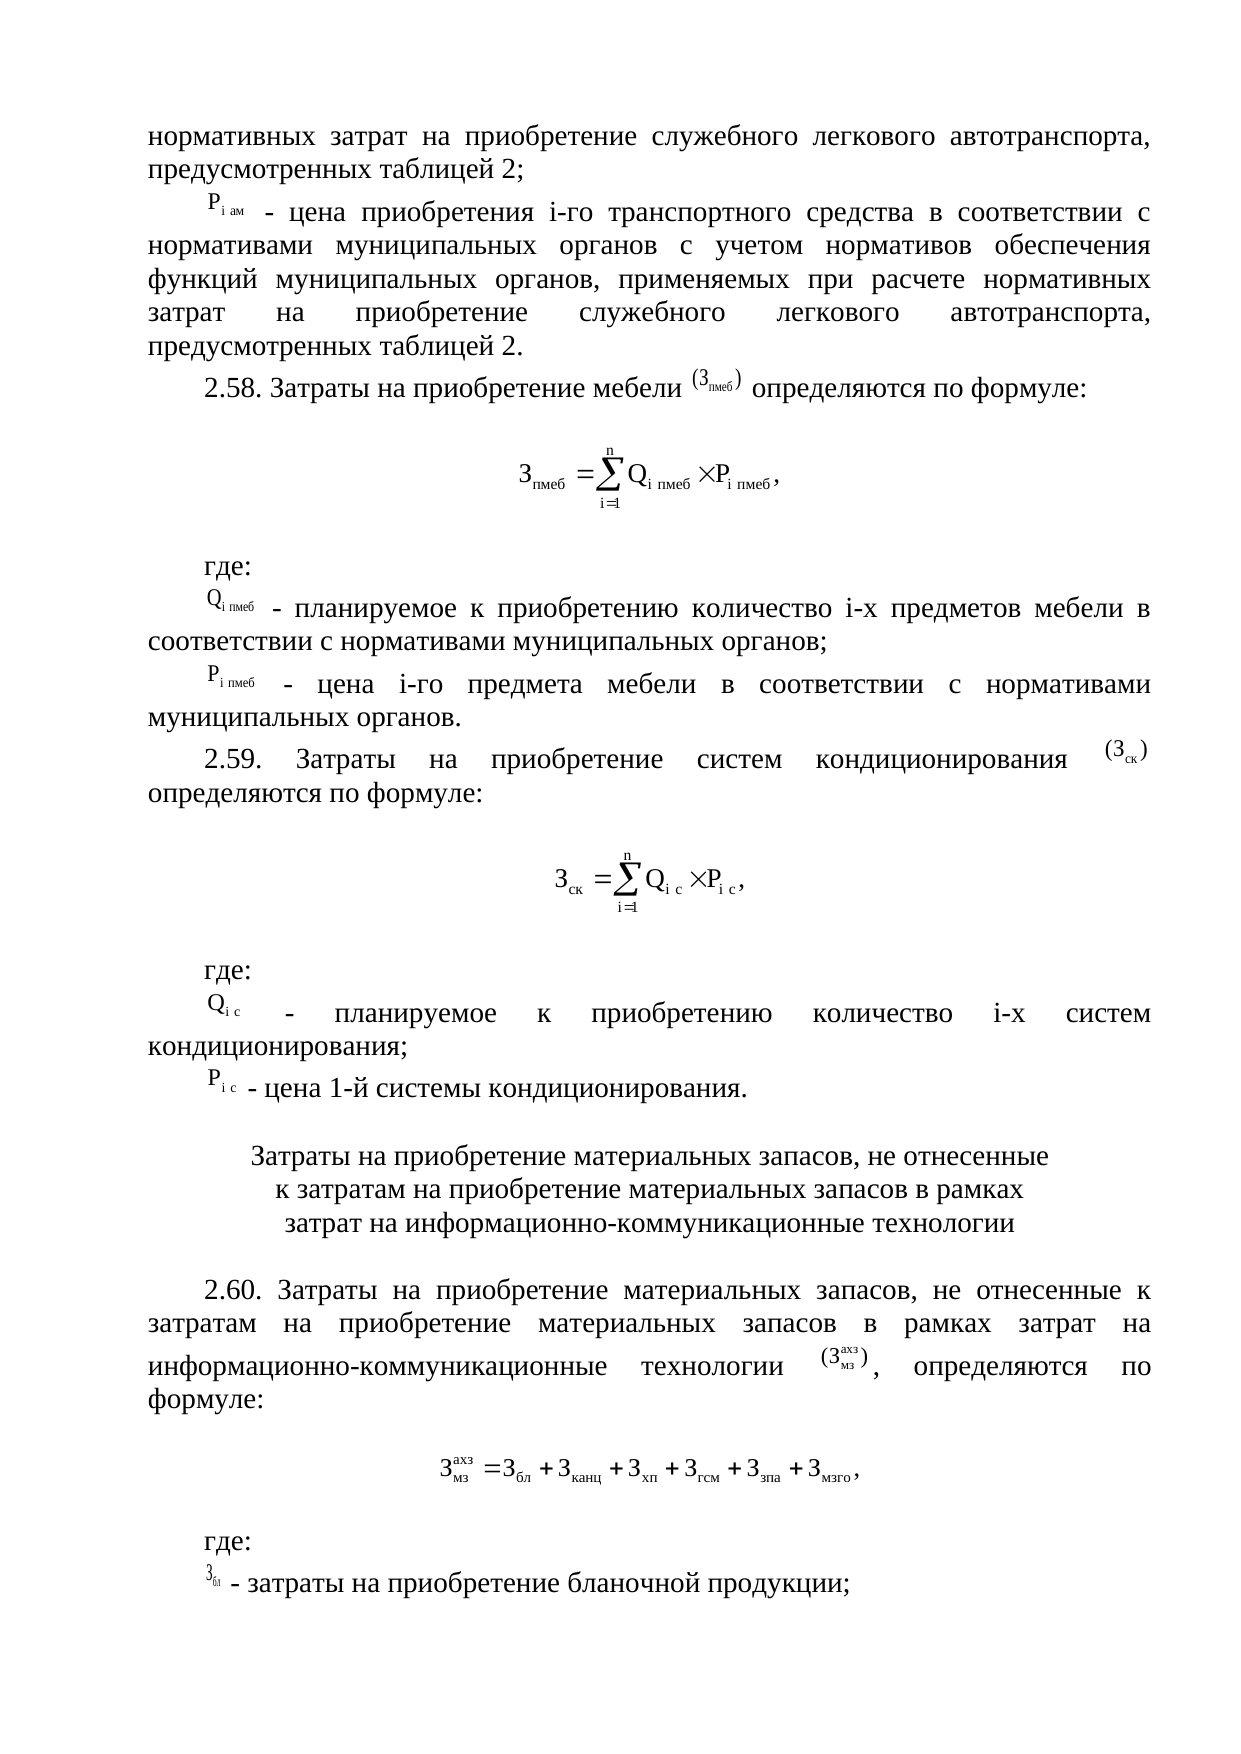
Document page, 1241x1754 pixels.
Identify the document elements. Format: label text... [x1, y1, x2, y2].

text Затраты на приобретение материальных запасов, не отнесенные [148, 1138, 1152, 1171]
text 2.58. Затраты на приобретение мебели определяются по формуле: [148, 362, 1152, 404]
text затрат на информационно-коммуникационные технологии [148, 1205, 1152, 1238]
text - цена 1-й системы кондиционирования. [148, 1062, 1152, 1104]
text - планируемое к приобретению количество i-х предметов мебели в соответствии с нормативами муниципальных органов; [148, 581, 1152, 657]
text где: [148, 952, 1152, 986]
text - планируемое к приобретению количество i-х систем кондиционирования; [148, 986, 1152, 1062]
text где: [148, 548, 1152, 581]
text - цена i-го предмета мебели в соответствии с нормативами муниципальных органов. [148, 657, 1152, 733]
text - цена приобретения i-го транспортного средства в соответствии с нормативами муниципальных органов с учетом нормативов обеспечения функций муниципальных органов, применяемых при расчете нормативных затрат на приобретение служебного легкового автотранспорта, предусмотренных таблицей 2. [148, 185, 1152, 362]
text 2.60. Затраты на приобретение материальных запасов, не отнесенные к затратам на приобретение материальных запасов в рамках затрат на информационно-коммуникационные технологии , определяются по формуле: [148, 1272, 1152, 1415]
text где: [148, 1523, 1152, 1556]
text к затратам на приобретение материальных запасов в рамках [148, 1171, 1152, 1205]
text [148, 118, 1152, 185]
text 2.59. Затраты на приобретение систем кондиционирования определяются по формуле: [148, 733, 1152, 809]
text - затраты на приобретение бланочной продукции; [148, 1556, 1152, 1598]
